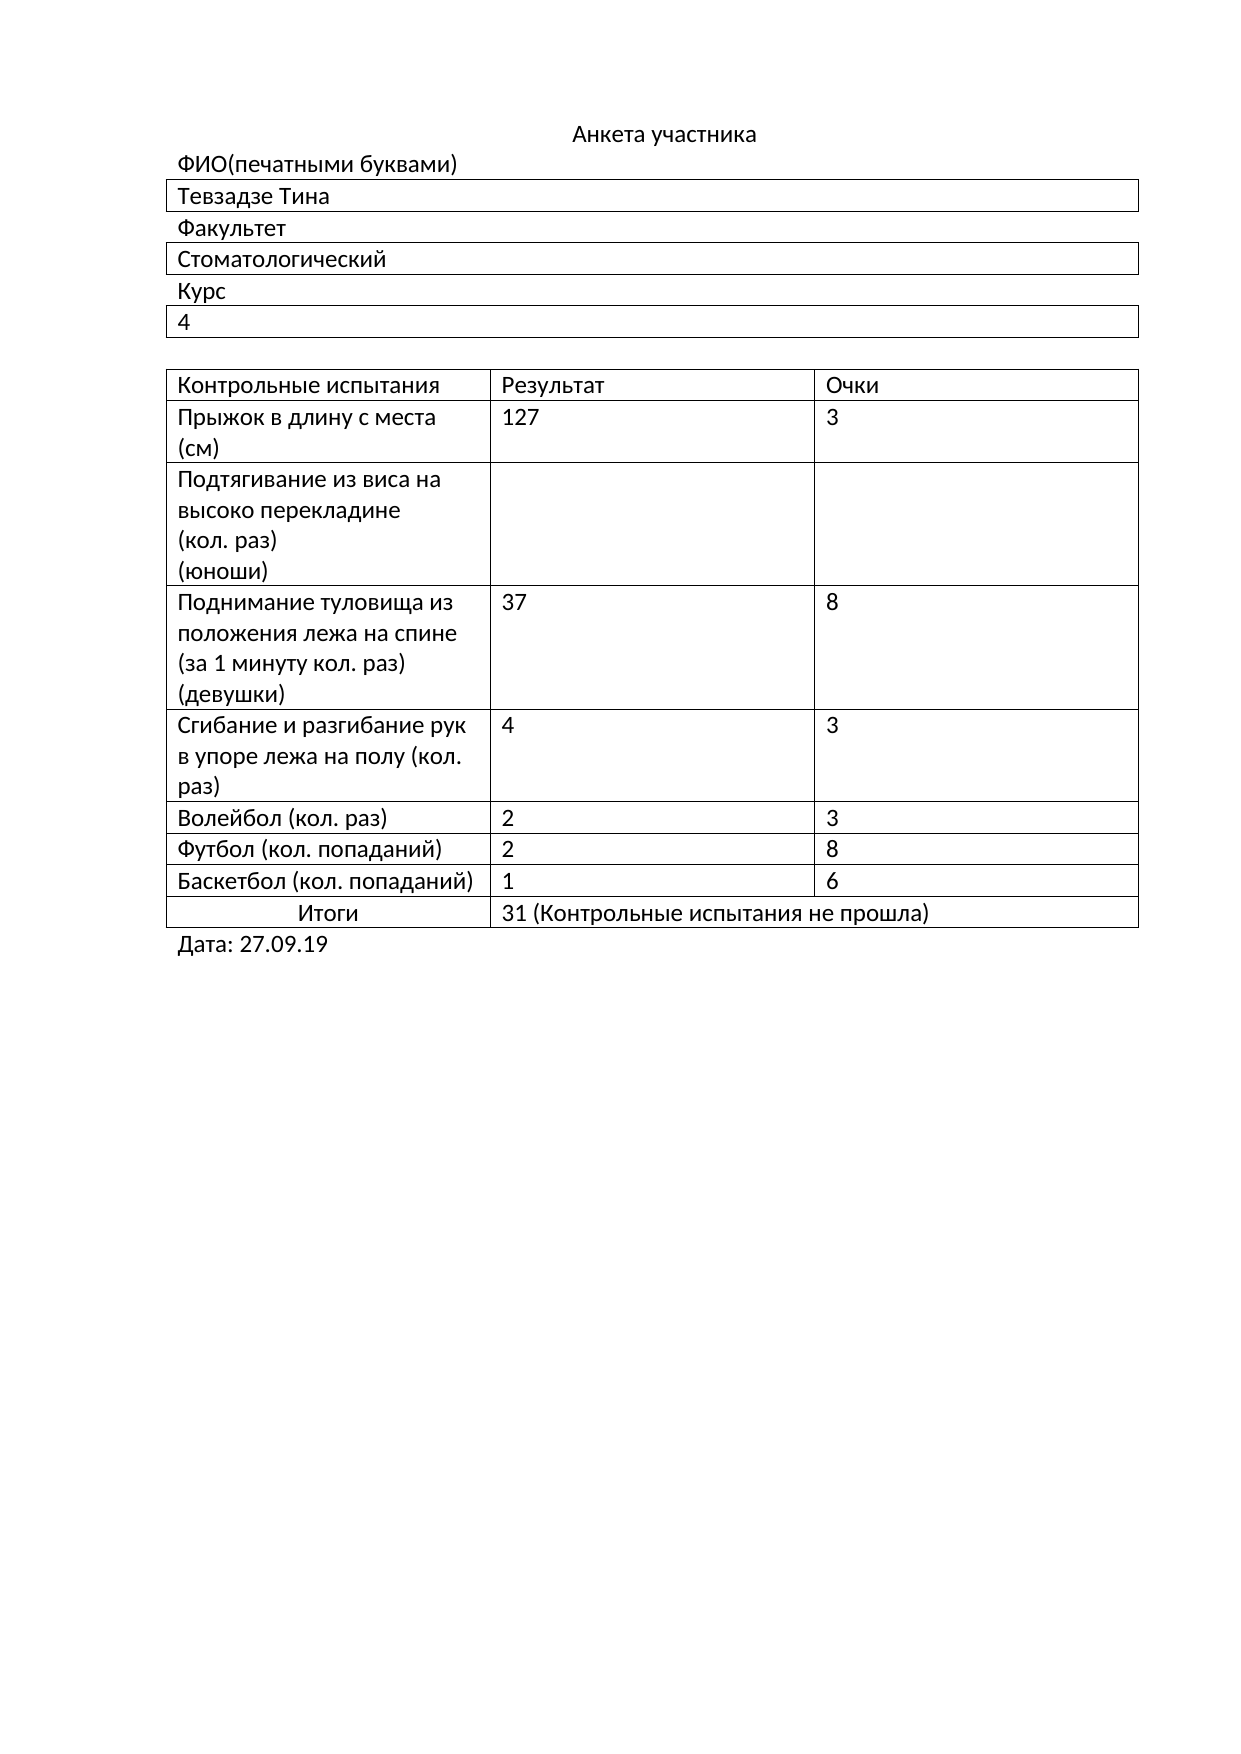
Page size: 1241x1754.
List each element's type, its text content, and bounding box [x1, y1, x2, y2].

table_cell 1 [491, 865, 814, 896]
table_cell 6 [815, 865, 1138, 896]
table_header Очки [815, 370, 1138, 400]
table_cell 3 [815, 802, 1138, 833]
table_cell Баскетбол (кол. попаданий) [167, 865, 490, 896]
table_cell 8 [815, 834, 1138, 864]
table_cell Прыжок в длину с места (см) [167, 401, 490, 462]
table_cell Сгибание и разгибание рук в упоре лежа на полу (кол. раз) [167, 710, 490, 801]
table_cell 8 [815, 586, 1138, 708]
table_cell 37 [491, 586, 814, 708]
text Анкета участника [177, 118, 1152, 149]
table_cell 3 [815, 401, 1138, 462]
table_cell Подтягивание из виса на высоко перекладине (кол. раз) (юноши) [167, 463, 490, 585]
table_header Тевзадзе Тина [167, 180, 1138, 211]
table_header 4 [167, 306, 1138, 337]
table_cell Волейбол (кол. раз) [167, 802, 490, 833]
table_header Результат [491, 370, 814, 400]
table_cell 2 [491, 834, 814, 864]
table_cell Поднимание туловища из положения лежа на спине (за 1 минуту кол. раз) (девушки) [167, 586, 490, 708]
table_cell Итоги [167, 897, 490, 927]
table_cell 4 [491, 710, 814, 801]
table_cell 31 (Контрольные испытания не прошла) [491, 897, 1138, 927]
text Факультет [177, 212, 1152, 242]
text Курс [177, 275, 1152, 305]
table_header Стоматологический [167, 243, 1138, 274]
table_cell 127 [491, 401, 814, 462]
table_cell Футбол (кол. попаданий) [167, 834, 490, 864]
text ФИО(печатными буквами) [177, 149, 1152, 179]
table_cell [491, 463, 814, 585]
table_cell [815, 463, 1138, 585]
text Дата: 27.09.19 [177, 928, 1152, 959]
table_cell 2 [491, 802, 814, 833]
table_cell 3 [815, 710, 1138, 801]
table_header Контрольные испытания [167, 370, 490, 400]
